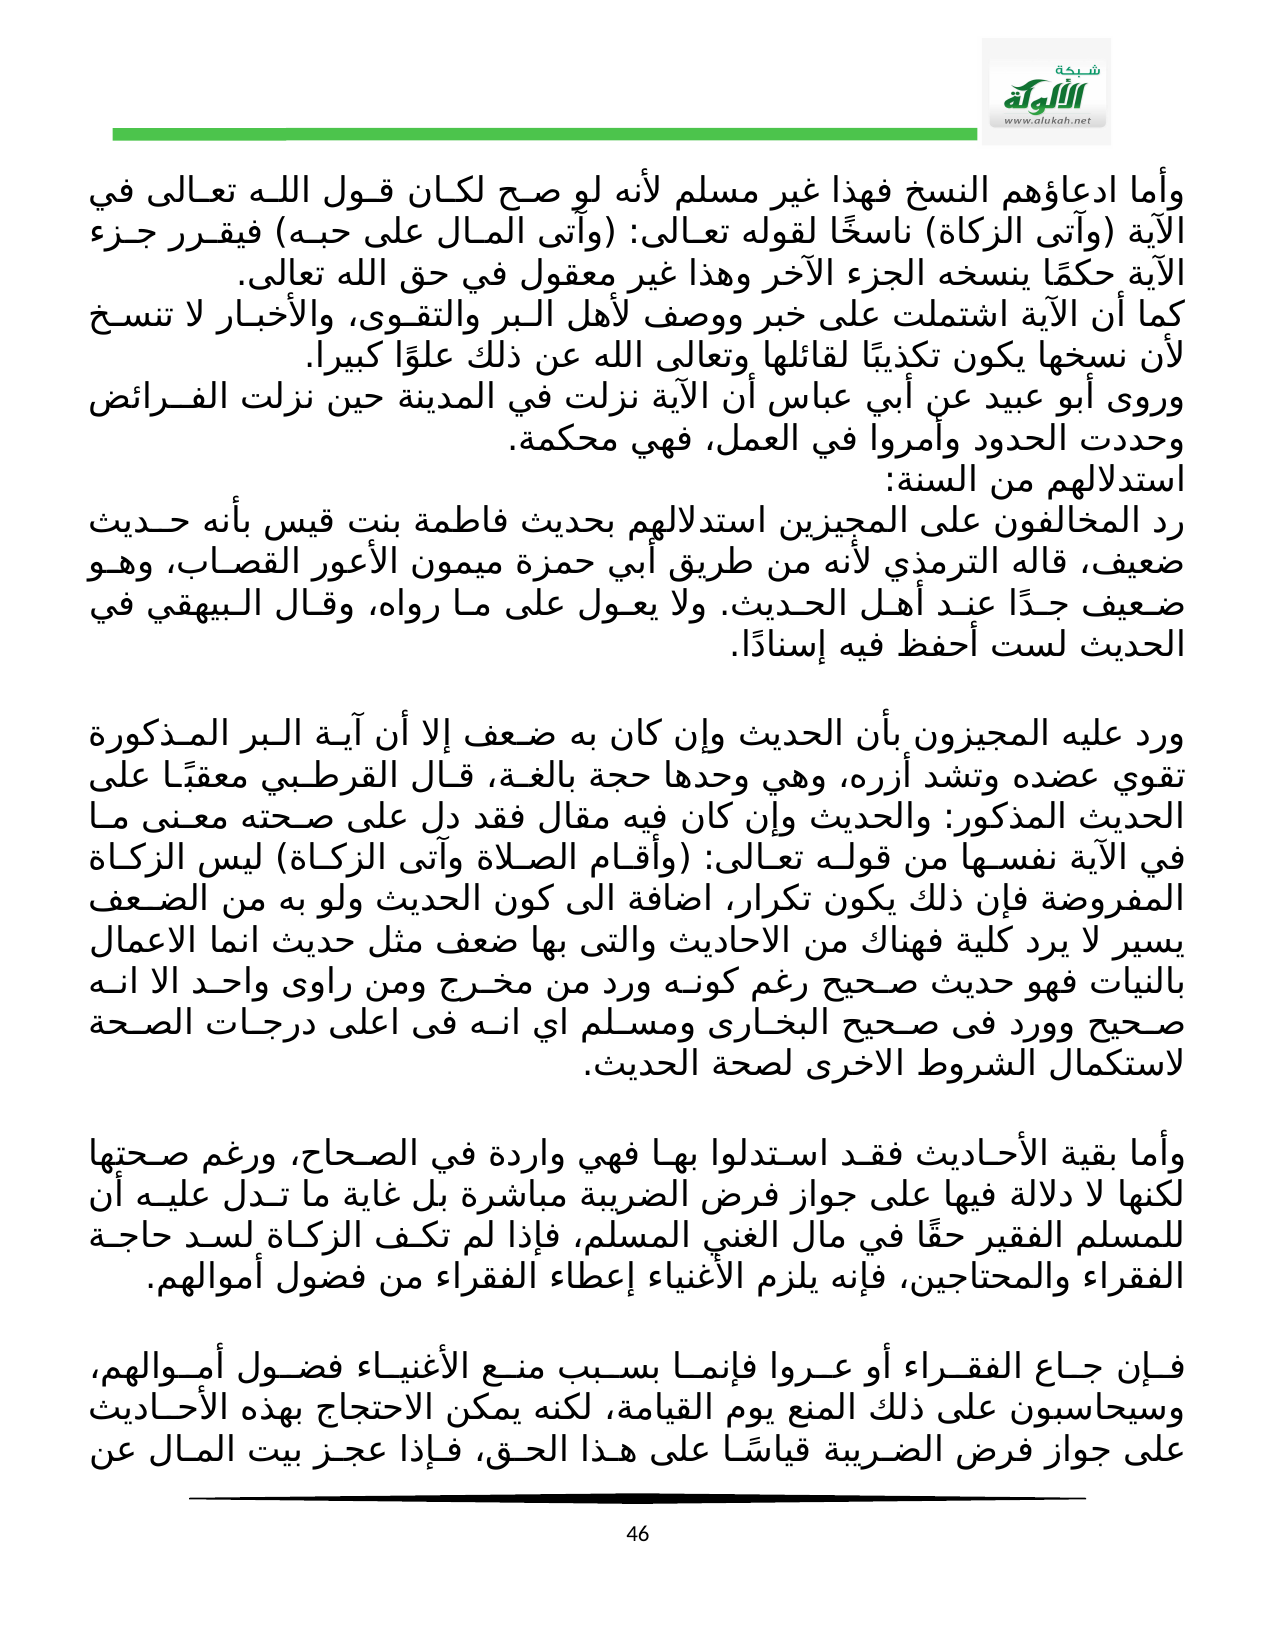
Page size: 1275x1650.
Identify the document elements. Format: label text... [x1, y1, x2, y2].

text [89, 1346, 1186, 1469]
text رد المخالفون على المجيزين استدلالهم بحديث فاطمة بنت قيس بأنه حديث ضعيف، قاله الترمذي لأنه من طريق أبي حمزة ميمون الأعور القصاب، وهو ضعيف جدًا عند أهل الحديث. ولا يعول على ما رواه، وقال البيهقي في الحديث لست أحفظ فيه إسنادًا. [89, 499, 1186, 664]
text ورد عليه المجيزون بأن الحديث وإن كان به ضعف إلا أن آية البر المذكورة تقوي عضده وتشد أزره، وهي وحدها حجة بالغة، قال القرطبي معقبًا على الحديث المذكور: والحديث وإن كان فيه مقال فقد دل على صحته معنى ما في الآية نفسها من قوله تعالى: (وأقام الصلاة وآتى الزكاة) ليس الزكاة المفروضة فإن ذلك يكون تكرار، اضافة الى كون الحديث ولو به من الضعف يسير لا يرد كلية فهناك من الاحاديث والتى بها ضعف مثل حديث انما الاعمال بالنيات فهو حديث صحيح رغم كونه ورد من مخرج ومن راوى واحد الا انه صحيح وورد فى صحيح البخارى ومسلم اي انه فى اعلى درجات الصحة لاستكمال الشروط الاخرى لصحة الحديث. [89, 713, 1186, 1084]
text استدلالهم من السنة: [89, 458, 1186, 499]
text وأما بقية الأحاديث فقد استدلوا بها فهي واردة في الصحاح، ورغم صحتها لكنها لا دلالة فيها على جواز فرض الضريبة مباشرة بل غاية ما تدل عليه أن للمسلم الفقير حقًا في مال الغني المسلم، فإذا لم تكف الزكاة لسد حاجة الفقراء والمحتاجين، فإنه يلزم الأغنياء إعطاء الفقراء من فضول أموالهم. [89, 1132, 1186, 1297]
text وروى أبو عبيد عن أبي عباس أن الآية نزلت في المدينة حين نزلت الفرائض وحددت الحدود وأمروا في العمل، فهي محكمة. [89, 376, 1186, 458]
text كما أن الآية اشتملت على خبر ووصف لأهل البر والتقوى، والأخبار لا تنسخ لأن نسخها يكون تكذيبًا لقائلها وتعالى الله عن ذلك علوًا كبيرا. [89, 293, 1186, 376]
text وأما ادعاؤهم النسخ فهذا غير مسلم لأنه لو صح لكان قول الله تعالى في الآية (وآتى الزكاة) ناسخًا لقوله تعالى: (وآتى المال على حبه) فيقرر جزء الآية حكمًا ينسخه الجزء الآخر وهذا غير معقول في حق الله تعالى. [89, 169, 1186, 293]
